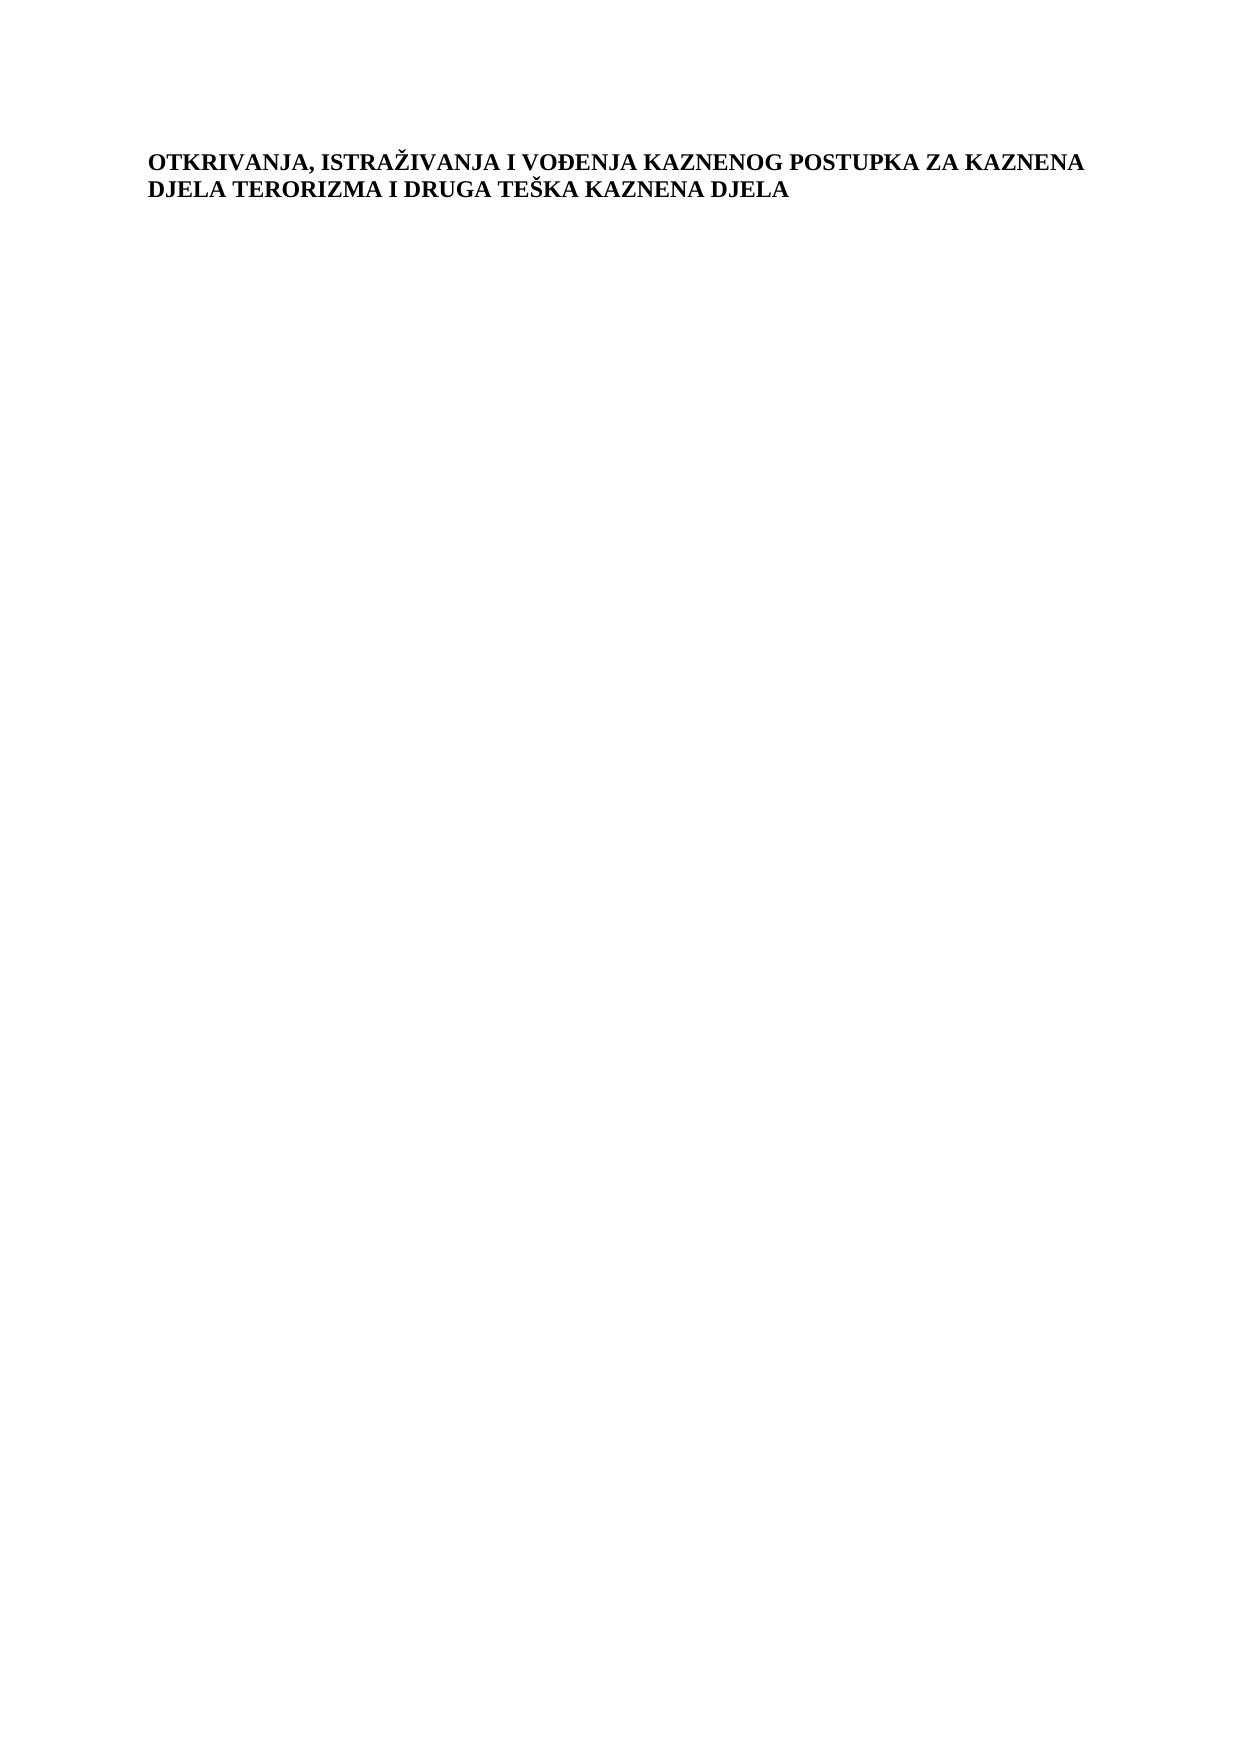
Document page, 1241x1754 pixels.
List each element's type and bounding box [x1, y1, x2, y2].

text [148, 148, 1093, 203]
